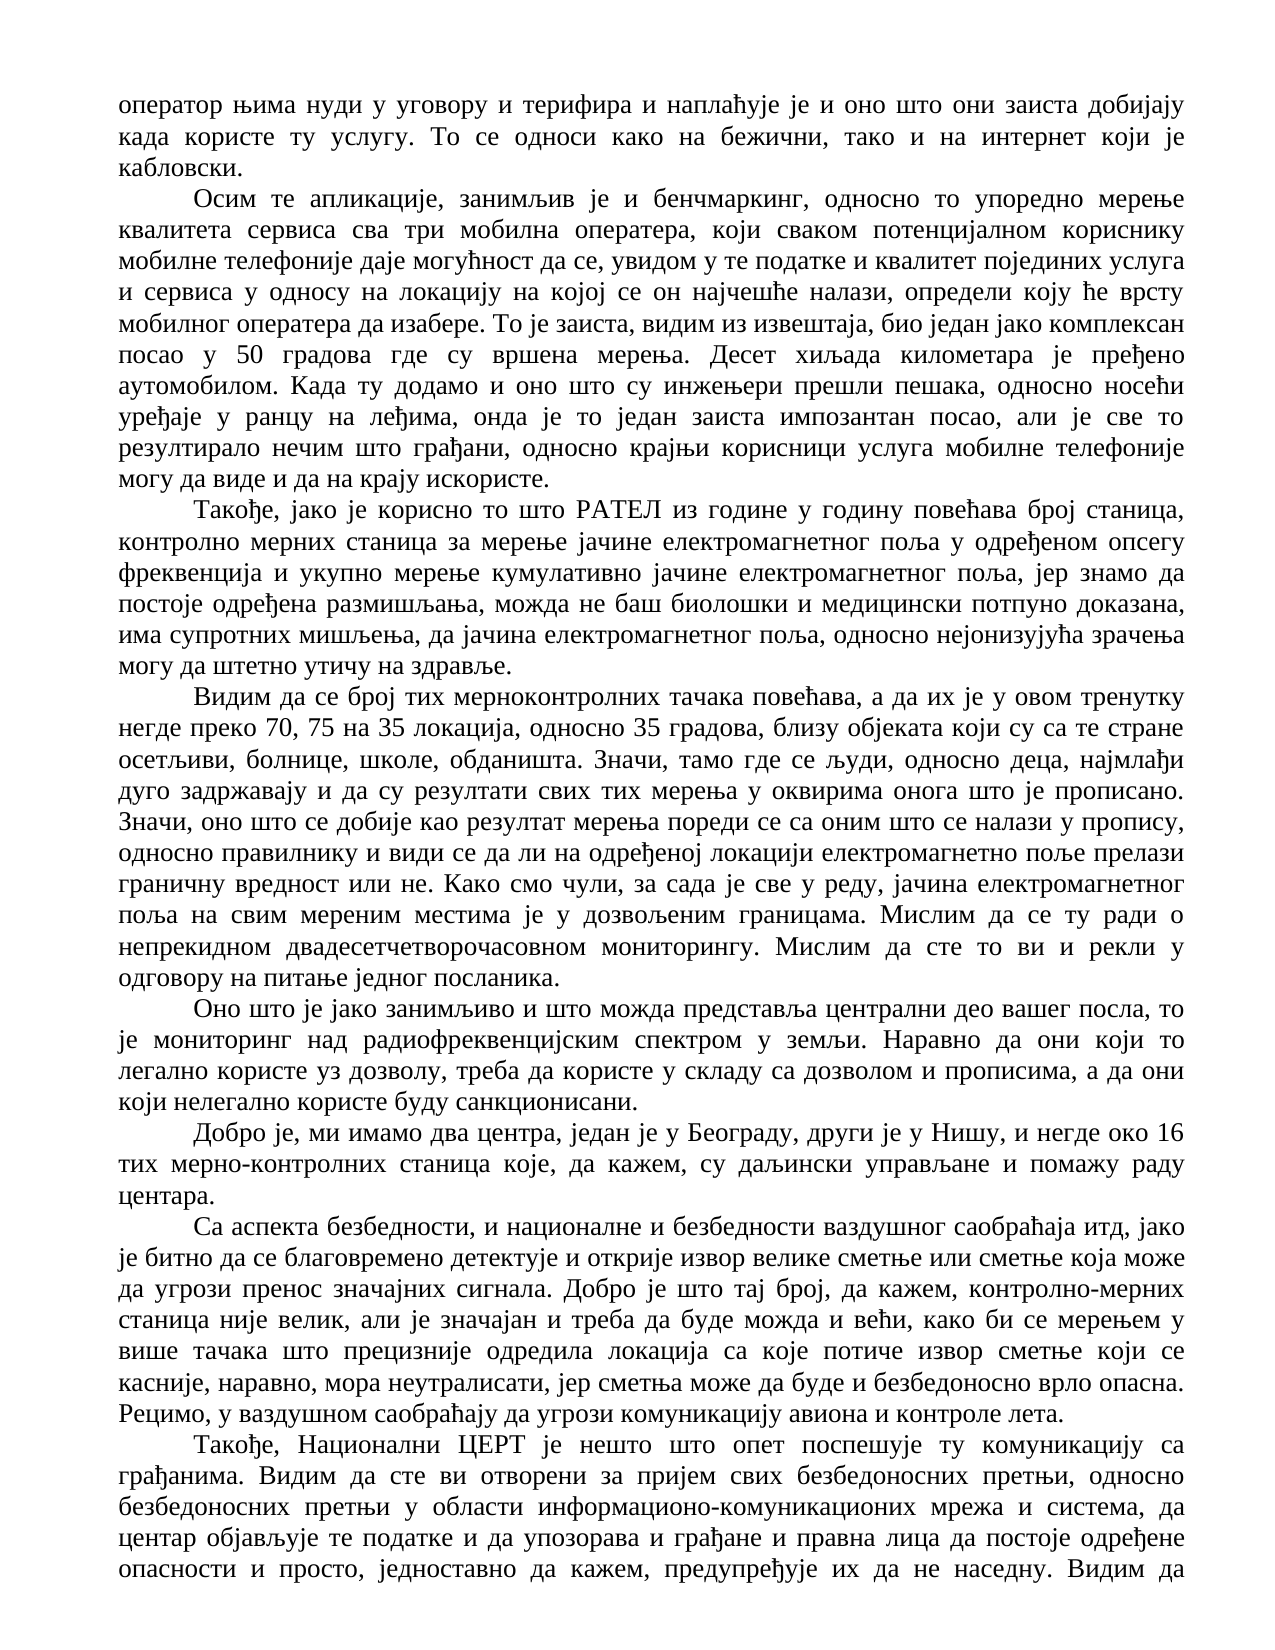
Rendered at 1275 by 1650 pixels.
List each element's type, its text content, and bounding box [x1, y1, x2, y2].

text Добро је, ми имамо два центра, један је у Београду, други је у Нишу, и негде око 16 тих мерно-контролних станица које, да кажем, су даљински управљане и помажу раду центара. [118, 1116, 1186, 1210]
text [118, 89, 1186, 182]
text Видим да се број тих мерноконтролних тачака повећава, а да их је у овом тренутку негде преко 70, 75 на 35 локација, односно 35 градова, близу објеката који су са те стране осетљиви, болнице, школе, обданишта. Значи, тамо где се људи, односно деца, најмлађи дуго задржавају и да су резултати свих тих мерења у оквирима онога што је прописано. Значи, оно што се добије као резултат мерења пореди се са оним што се налази у пропису, односно правилнику и види се да ли на одређеној локацији електромагнетно поље прелази граничну вредност или не. Како смо чули, за сада је све у реду, јачина електромагнетног поља на свим мереним местима је у дозвољеним границама. Мислим да се ту ради о непрекидном двадесетчетворочасовном мониторингу. Мислим да сте то ви и рекли у одговору на питање једног посланика. [118, 680, 1186, 992]
text Такође, јако је корисно то што РАТЕЛ из године у годину повећава број станица, контролно мерних станица за мерење јачине електромагнетног поља у одређеном опсегу фреквенција и укупно мерење кумулативно јачине електромагнетног поља, јер знамо да постоје одређена размишљања, можда не баш биолошки и медицински потпуно доказана, има супротних мишљења, да јачина електромагнетног поља, односно нејонизујућа зрачења могу да штетно утичу на здравље. [118, 493, 1186, 680]
text Осим те апликације, занимљив је и бенчмаркинг, односно то упоредно мерење квалитета сервиса сва три мобилна оператера, који сваком потенцијалном кориснику мобилне телефоније даје могућност да се, увидом у те податке и квалитет појединих услуга и сервиса у односу на локацију на којој се он најчешће налази, определи коју ће врсту мобилног оператера да изабере. То је заиста, видим из извештаја, био један јако комплексан посао у 50 градова где су вршена мерења. Десет хиљада километара је пређено аутомобилом. Када ту додамо и оно што су инжењери прешли пешака, односно носећи уређаје у ранцу на леђима, онда је то један заиста импозантан посао, али је све то резултирало нечим што грађани, односно крајњи корисници услуга мобилне телефоније могу да виде и да на крају искористе. [118, 182, 1186, 493]
text Оно што је јако занимљиво и што можда представља централни део вашег посла, то је мониторинг над радиофреквенцијским спектром у земљи. Наравно да они који то легално користе уз дозволу, треба да користе у складу са дозволом и прописима, а да они који нелегално користе буду санкционисани. [118, 992, 1186, 1116]
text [118, 1428, 1186, 1584]
text Са аспекта безбедности, и националне и безбедности ваздушног саобраћаја итд, јако је битно да се благовремено детектује и открије извор велике сметње или сметње која може да угрози пренос значајних сигнала. Добро је што тај број, да кажем, контролно-мерних станица није велик, али је значајан и треба да буде можда и већи, како би се мерењем у више тачака што прецизније одредила локација са које потиче извор сметње који се касније, наравно, мора неутралисати, јер сметња може да буде и безбедоносно врло опасна. Рецимо, у ваздушном саобраћају да угрози комуникацију авиона и контроле лета. [118, 1210, 1186, 1428]
